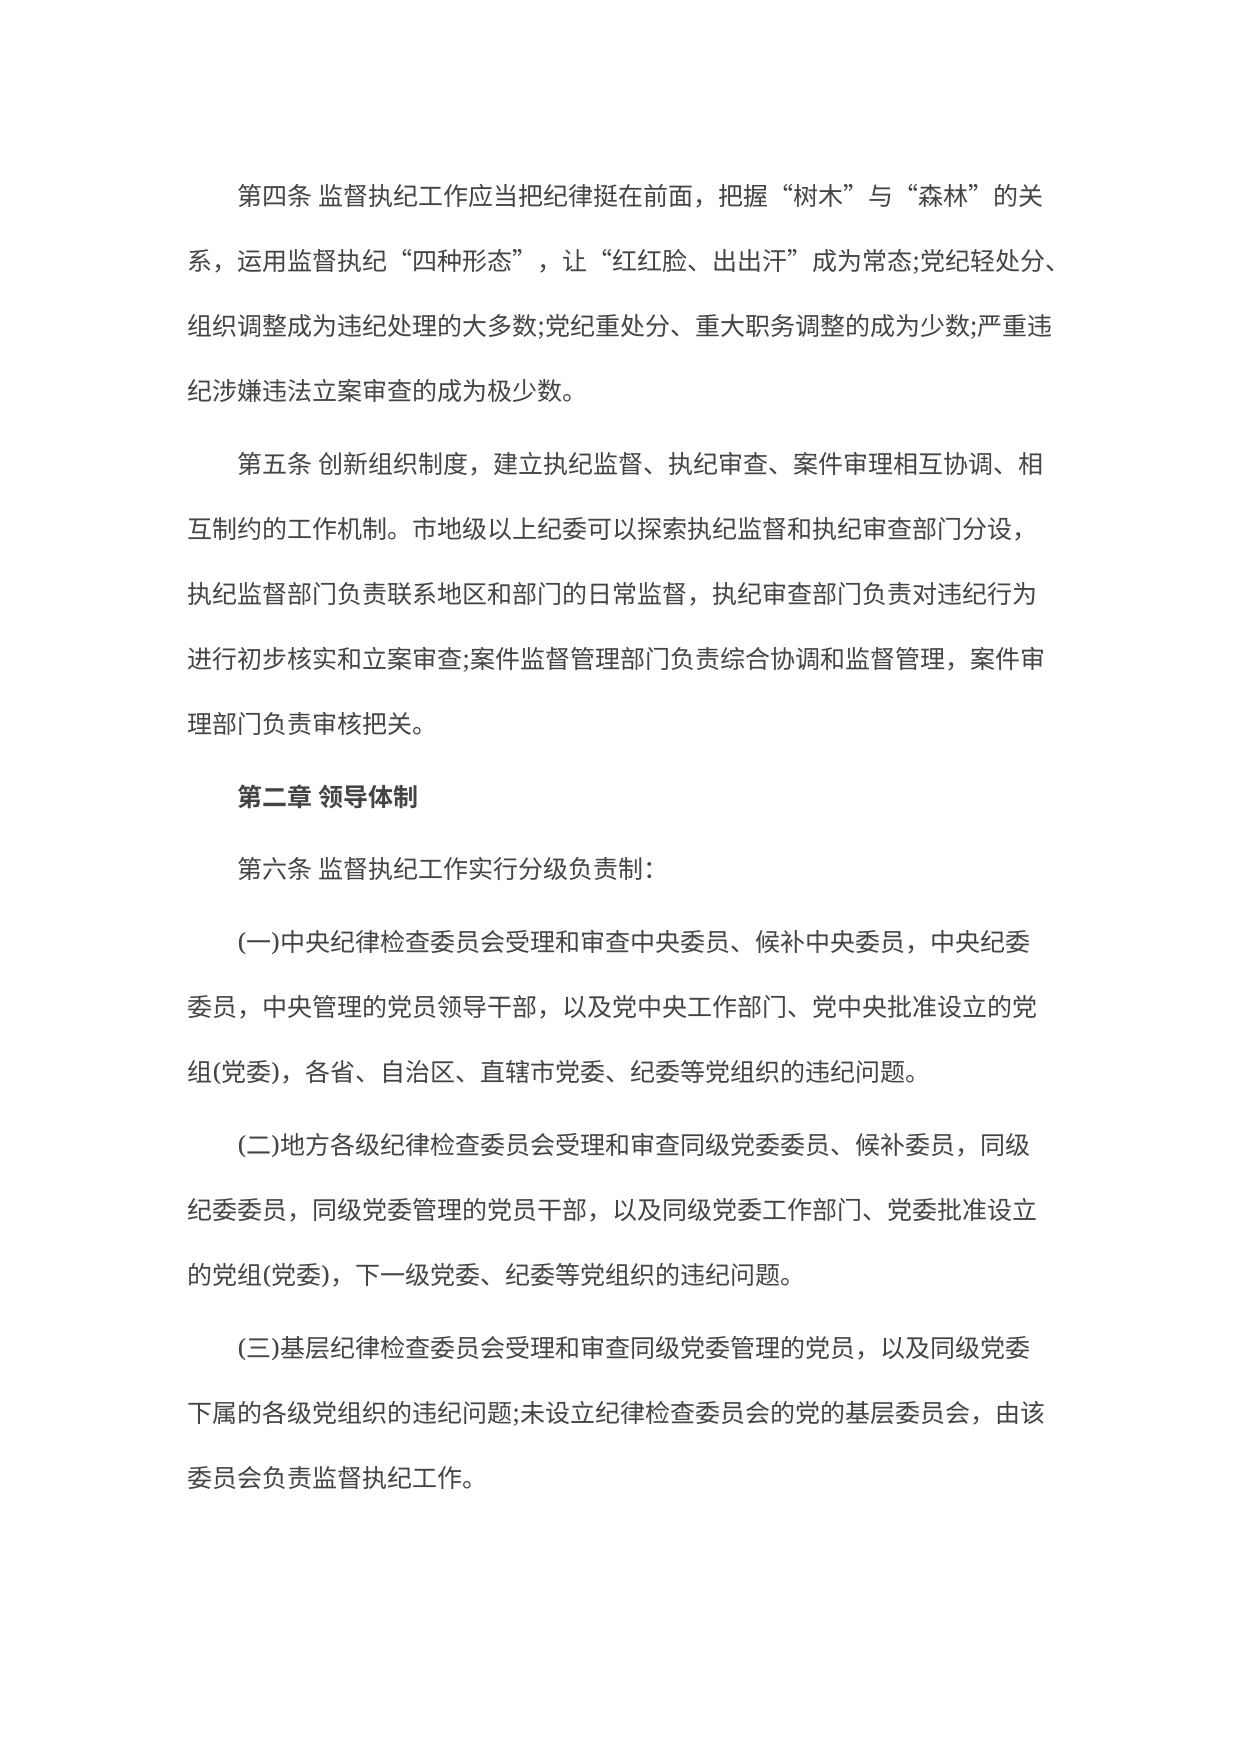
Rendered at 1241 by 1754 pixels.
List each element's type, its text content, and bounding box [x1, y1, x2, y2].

text 第六条 监督执纪工作实行分级负责制： [187, 835, 1053, 900]
text 第四条 监督执纪工作应当把纪律挺在前面，把握“树木”与“森林”的关系，运用监督执纪“四种形态”，让“红红脸、出出汗”成为常态;党纪轻处分、组织调整成为违纪处理的大多数;党纪重处分、重大职务调整的成为少数;严重违纪涉嫌违法立案审查的成为极少数。 [187, 162, 1053, 422]
text (二)地方各级纪律检查委员会受理和审查同级党委委员、候补委员，同级纪委委员，同级党委管理的党员干部，以及同级党委工作部门、党委批准设立的党组(党委)，下一级党委、纪委等党组织的违纪问题。 [187, 1111, 1053, 1306]
text (三)基层纪律检查委员会受理和审查同级党委管理的党员，以及同级党委下属的各级党组织的违纪问题;未设立纪律检查委员会的党的基层委员会，由该委员会负责监督执纪工作。 [187, 1314, 1053, 1509]
text (一)中央纪律检查委员会受理和审查中央委员、候补中央委员，中央纪委委员，中央管理的党员领导干部，以及党中央工作部门、党中央批准设立的党组(党委)，各省、自治区、直辖市党委、纪委等党组织的违纪问题。 [187, 908, 1053, 1103]
text 第二章 领导体制 [187, 763, 1053, 828]
text 第五条 创新组织制度，建立执纪监督、执纪审查、案件审理相互协调、相互制约的工作机制。市地级以上纪委可以探索执纪监督和执纪审查部门分设，执纪监督部门负责联系地区和部门的日常监督，执纪审查部门负责对违纪行为进行初步核实和立案审查;案件监督管理部门负责综合协调和监督管理，案件审理部门负责审核把关。 [187, 430, 1053, 755]
